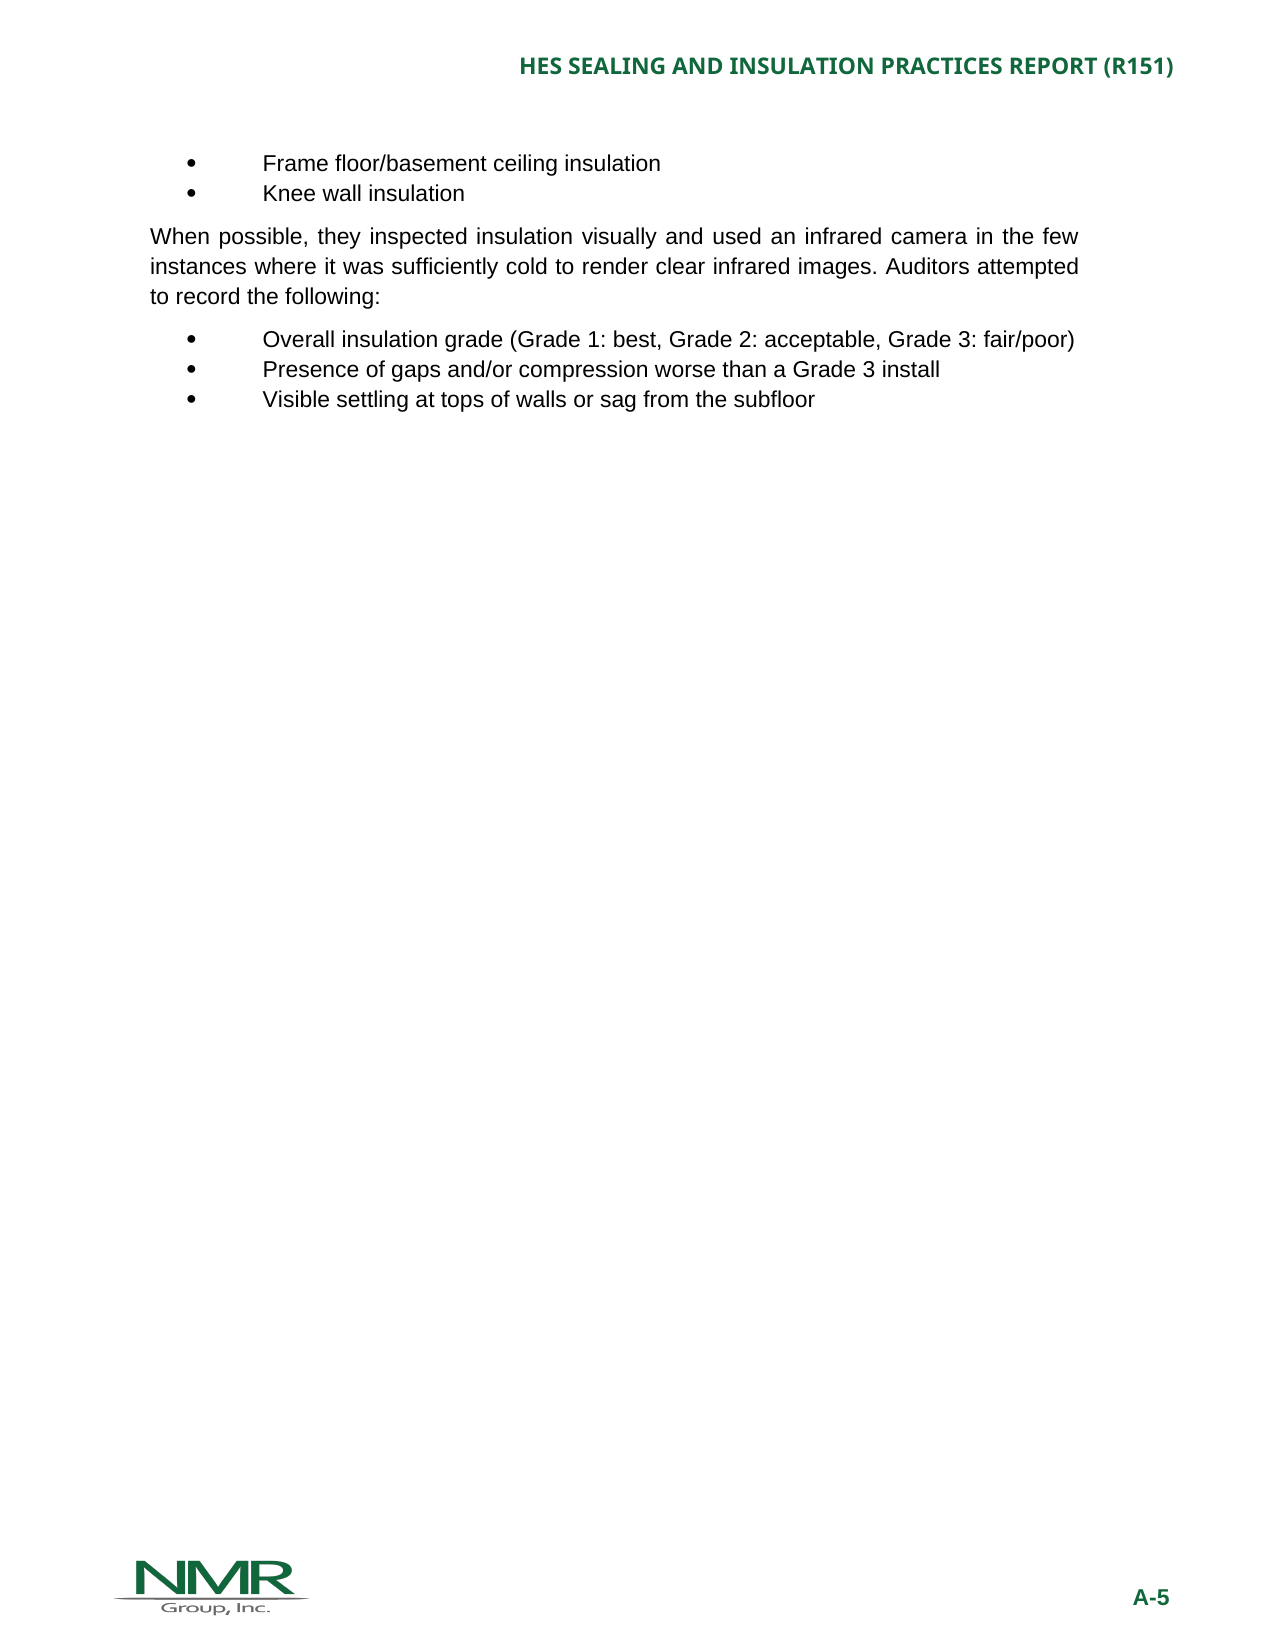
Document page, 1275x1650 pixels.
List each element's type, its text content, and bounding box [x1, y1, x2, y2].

list Overall insulation grade (Grade 1: best, Grade 2: acceptable, Grade 3: fair/poor) [187, 326, 1080, 352]
picture [113, 1555, 310, 1619]
list Visible settling at tops of walls or sag from the subfloor [187, 386, 1080, 413]
list Knee wall insulation [187, 180, 1080, 207]
list Presence of gaps and/or compression worse than a Grade 3 install [187, 356, 1080, 383]
text When possible, they inspected insulation visually and used an infrared camera in the few instances where it was sufficiently cold to render clear infrared images. Auditors attempted to record the following: [150, 223, 1080, 310]
list Frame floor/basement ceiling insulation [187, 150, 1080, 176]
